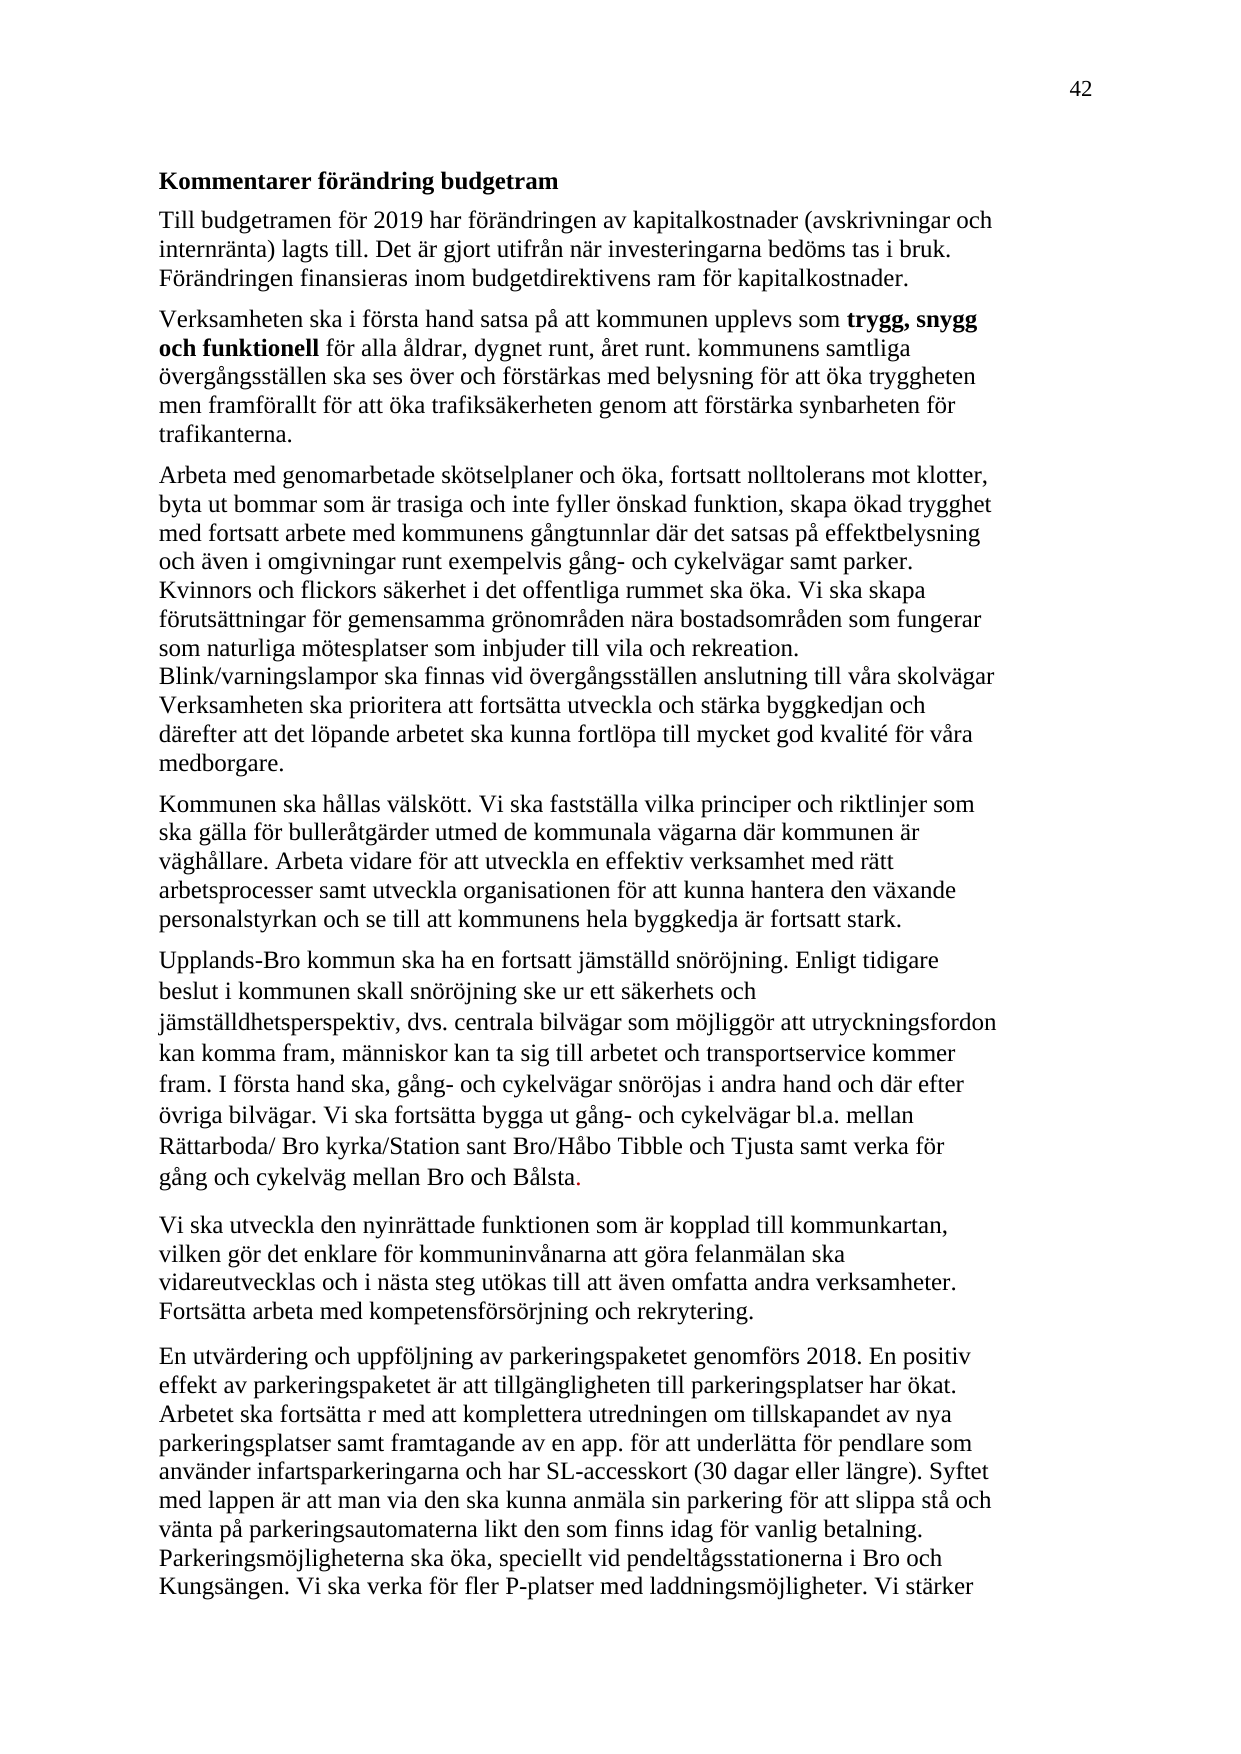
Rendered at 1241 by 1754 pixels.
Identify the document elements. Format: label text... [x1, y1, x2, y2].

text Verksamheten ska i första hand satsa på att kommunen upplevs som trygg, snygg och funktionell för alla åldrar, dygnet runt, året runt. kommunens samtliga övergångsställen ska ses över och förstärkas med belysning för att öka tryggheten men framförallt för att öka trafiksäkerheten genom att förstärka synbarheten för trafikanterna. [159, 304, 979, 448]
text Arbeta med genomarbetade skötselplaner och öka, fortsatt nolltolerans mot klotter, byta ut bommar som är trasiga och inte fyller önskad funktion, skapa ökad trygghet med fortsatt arbete med kommunens gångtunnlar där det satsas på effektbelysning och även i omgivningar runt exempelvis gång- och cykelvägar samt parker. [159, 460, 993, 575]
text Kommunen ska hållas välskött. Vi ska fastställa vilka principer och riktlinjer som ska gälla för bulleråtgärder utmed de kommunala vägarna där kommunen är väghållare. Arbeta vidare för att utveckla en effektiv verksamhet med rätt arbetsprocesser samt utveckla organisationen för att kunna hantera den växande personalstyrkan och se till att kommunens hela byggkedja är fortsatt stark. [159, 789, 977, 932]
text Kvinnors och flickors säkerhet i det offentliga rummet ska öka. Vi ska skapa förutsättningar för gemensamma grönområden nära bostadsområden som fungerar som naturliga mötesplatser som inbjuder till vila och rekreation. [159, 575, 983, 661]
text Blink/varningslampor ska finnas vid övergångsställen anslutning till våra skolvägar Verksamheten ska prioritera att fortsätta utveckla och stärka byggkedjan och därefter att det löpande arbetet ska kunna fortlöpa till mycket god kvalité för våra medborgare. [159, 661, 996, 776]
text Förändringen finansieras inom budgetdirektivens ram för kapitalkostnader. [159, 263, 1234, 291]
text Till budgetramen för 2019 har förändringen av kapitalkostnader (avskrivningar och internränta) lagts till. Det är gjort utifrån när investeringarna bedöms tas i bruk. [159, 205, 994, 263]
text Upplands-Bro kommun ska ha en fortsatt jämställd snöröjning. Enligt tidigare beslut i kommunen skall snöröjning ske ur ett säkerhets och jämställdhetsperspektiv, dvs. centrala bilvägar som möjliggör att utryckningsfordon kan komma fram, människor kan ta sig till arbetet och transportservice kommer fram. I första hand ska, gång- och cykelvägar snöröjas i andra hand och där efter övriga bilvägar. Vi ska fortsätta bygga ut gång- och cykelvägar bl.a. mellan Rättarboda/ Bro kyrka/Station sant Bro/Håbo Tibble och Tjusta samt verka för gång och cykelväg mellan Bro och Bålsta. [159, 945, 997, 1191]
subtitle Kommentarer förändring budgetram [159, 166, 1234, 194]
text Vi ska utveckla den nyinrättade funktionen som är kopplad till kommunkartan, vilken gör det enklare för kommuninvånarna att göra felanmälan ska vidareutvecklas och i nästa steg utökas till att även omfatta andra verksamheter. Fortsätta arbeta med kompetensförsörjning och rekrytering. [159, 1210, 959, 1325]
text En utvärdering och uppföljning av parkeringspaketet genomförs 2018. En positiv effekt av parkeringspaketet är att tillgängligheten till parkeringsplatser har ökat. Arbetet ska fortsätta r med att komplettera utredningen om tillskapandet av nya parkeringsplatser samt framtagande av en app. för att underlätta för pendlare som använder infartsparkeringarna och har SL-accesskort (30 dagar eller längre). Syftet med lappen är att man via den ska kunna anmäla sin parkering för att slippa stå och vänta på parkeringsautomaterna likt den som finns idag för vanlig betalning. [159, 1341, 993, 1543]
text Parkeringsmöjligheterna ska öka, speciellt vid pendeltågsstationerna i Bro och Kungsängen. Vi ska verka för fler P-platser med laddningsmöjligheter. Vi stärker [159, 1543, 976, 1600]
